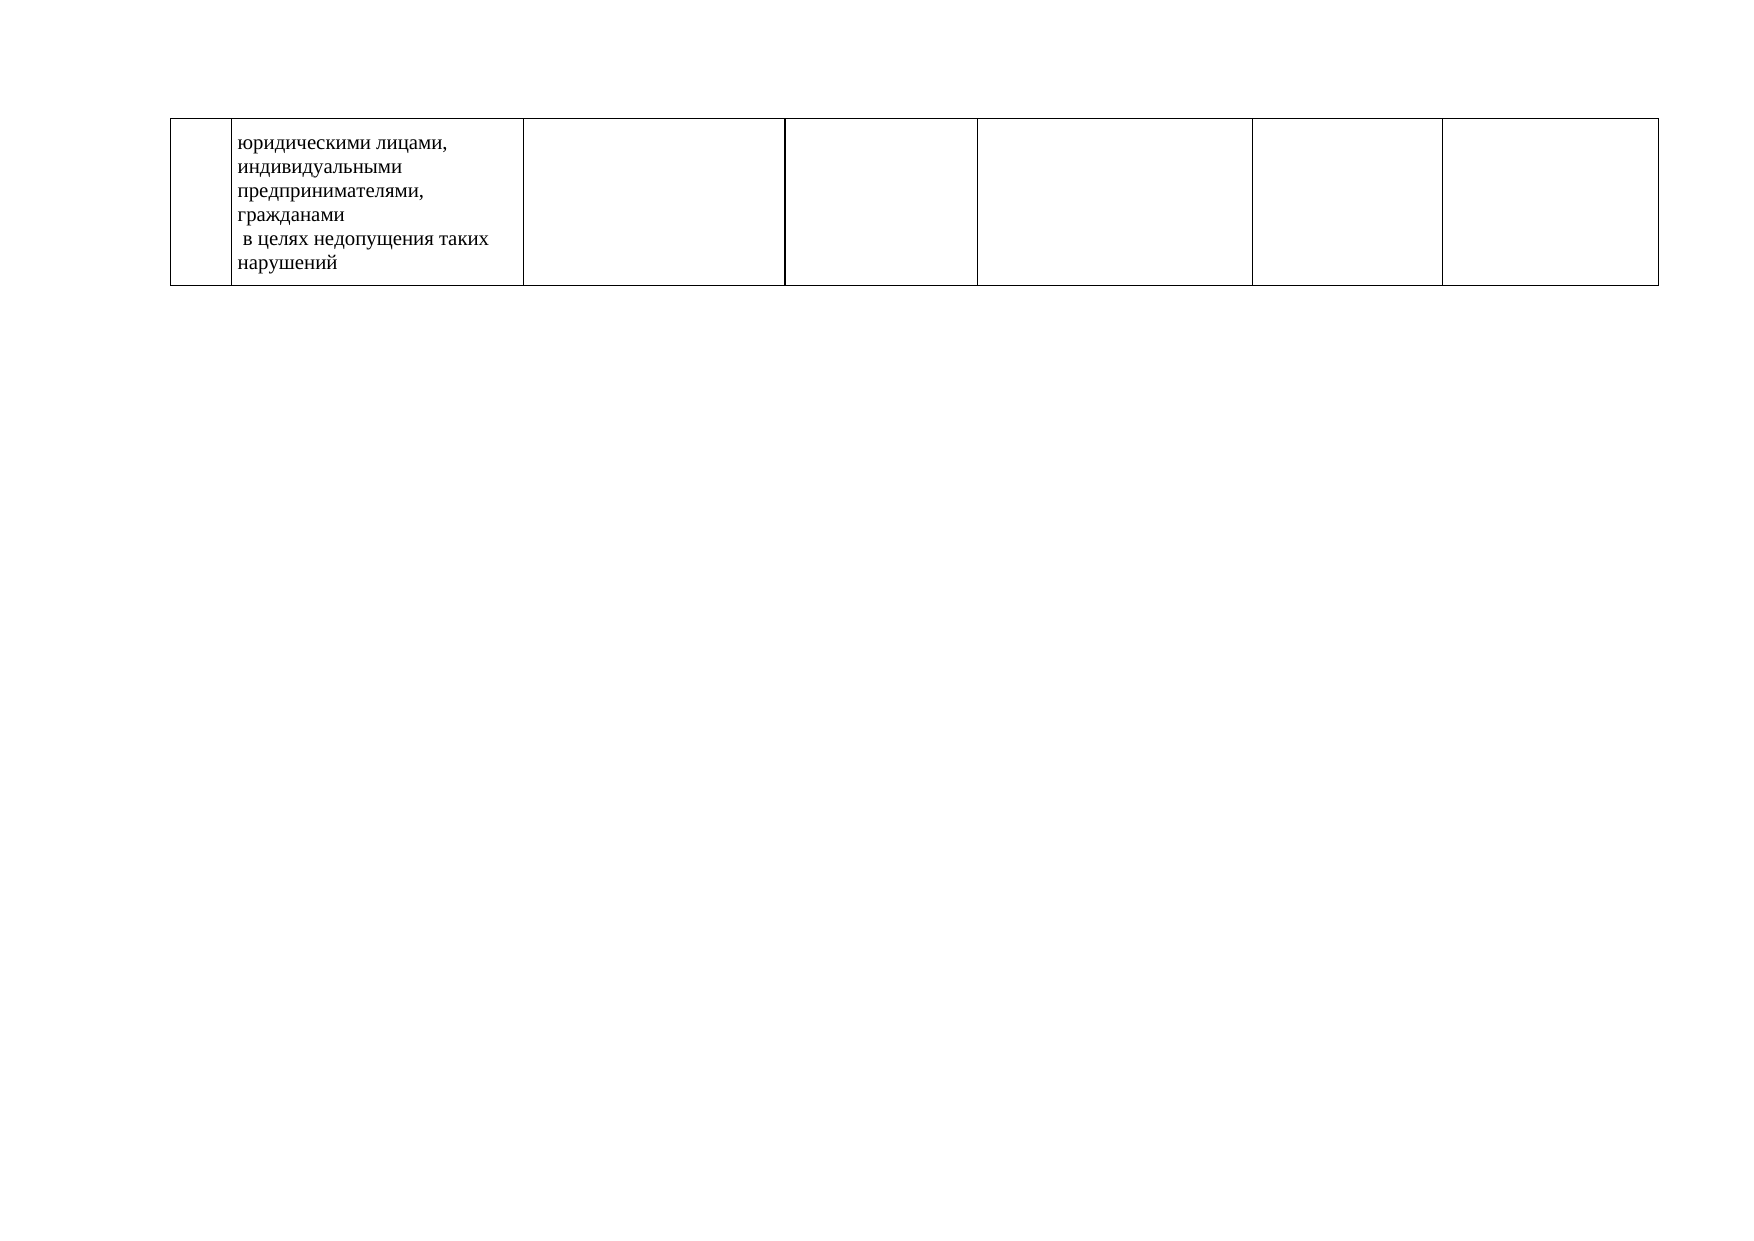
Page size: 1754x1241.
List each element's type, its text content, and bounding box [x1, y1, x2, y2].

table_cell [786, 119, 977, 285]
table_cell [232, 119, 523, 285]
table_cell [524, 119, 784, 285]
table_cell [978, 119, 1252, 285]
table_cell 6 [171, 119, 231, 285]
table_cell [1443, 119, 1658, 285]
